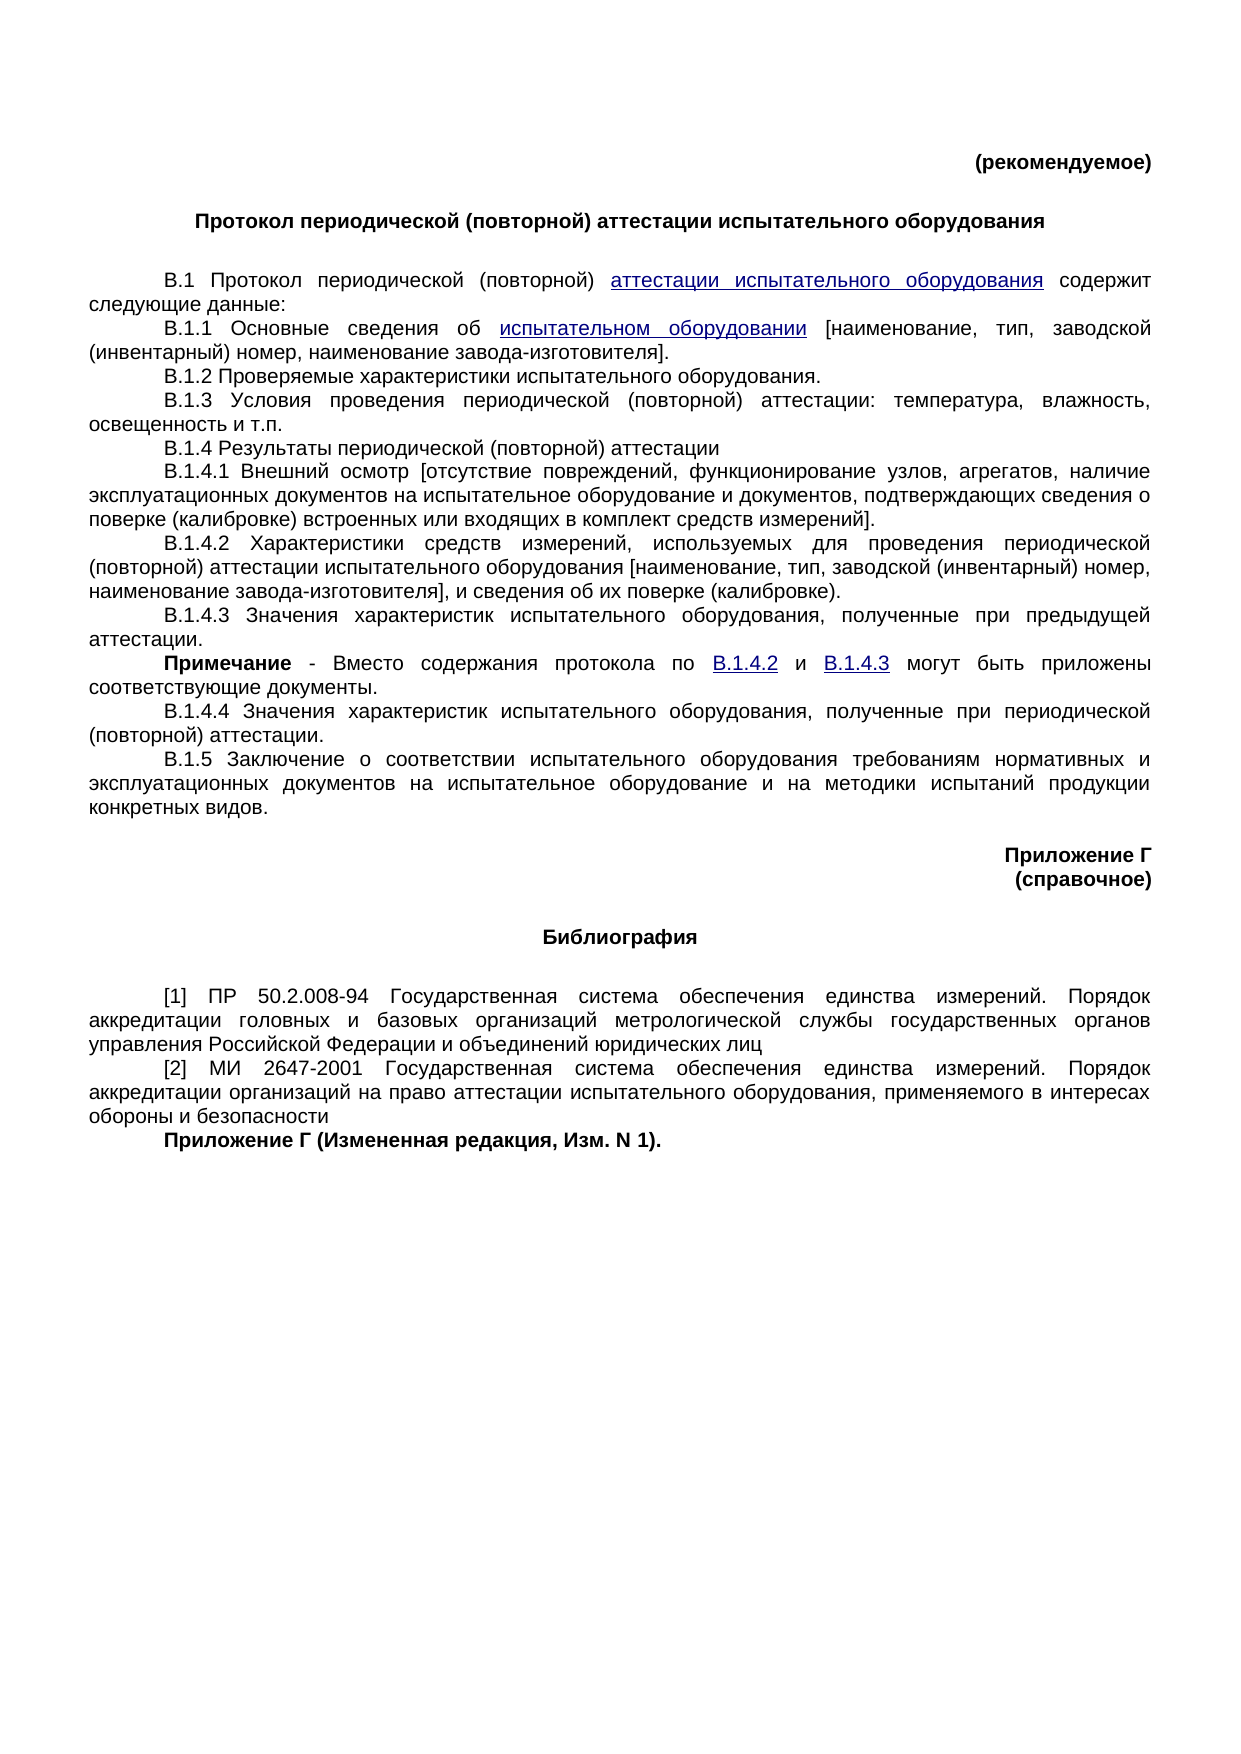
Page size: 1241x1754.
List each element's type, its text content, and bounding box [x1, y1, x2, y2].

text Приложение Г (Измененная редакция, Изм. N 1). [88, 1128, 1152, 1152]
text В.1.4.1 Внешний осмотр [отсутствие повреждений, функционирование узлов, агрегатов, наличие эксплуатационных документов на испытательное оборудование и документов, подтверждающих сведения о поверке (калибровке) встроенных или входящих в комплект средств измерений]. [88, 459, 1152, 531]
list Библиография [88, 925, 1152, 949]
text В.1.1 Основные сведения об испытательном оборудовании [наименование, тип, заводской (инвентарный) номер, наименование завода-изготовителя]. [88, 316, 1152, 363]
text В.1.4 Результаты периодической (повторной) аттестации [88, 435, 1152, 459]
text В.1.2 Проверяемые характеристики испытательного оборудования. [88, 363, 1152, 387]
text В.1.4.4 Значения характеристик испытательного оборудования, полученные при периодической (повторной) аттестации. [88, 699, 1152, 747]
text В.1.4.2 Характеристики средств измерений, используемых для проведения периодической (повторной) аттестации испытательного оборудования [наименование, тип, заводской (инвентарный) номер, наименование завода-изготовителя], и сведения об их поверке (калибровке). [88, 531, 1152, 603]
text [2] МИ 2647-2001 Государственная система обеспечения единства измерений. Порядок аккредитации организаций на право аттестации испытательного оборудования, применяемого в интересах обороны и безопасности [88, 1056, 1152, 1128]
text [1] ПР 50.2.008-94 Государственная система обеспечения единства измерений. Порядок аккредитации головных и базовых организаций метрологической службы государственных органов управления Российской Федерации и объединений юридических лиц [88, 984, 1152, 1056]
text (рекомендуемое) [88, 150, 1152, 174]
text Приложение Г [88, 842, 1152, 866]
text Примечание - Вместо содержания протокола по В.1.4.2 и В.1.4.3 могут быть приложены соответствующие документы. [88, 651, 1152, 699]
text (справочное) [88, 866, 1152, 890]
text В.1.4.3 Значения характеристик испытательного оборудования, полученные при предыдущей аттестации. [88, 603, 1152, 651]
text В.1 Протокол периодической (повторной) аттестации испытательного оборудования содержит следующие данные: [88, 268, 1152, 316]
text В.1.3 Условия проведения периодической (повторной) аттестации: температура, влажность, освещенность и т.п. [88, 387, 1152, 435]
list Протокол периодической (повторной) аттестации испытательного оборудования [88, 209, 1152, 233]
text В.1.5 Заключение о соответствии испытательного оборудования требованиям нормативных и эксплуатационных документов на испытательное оборудование и на методики испытаний продукции конкретных видов. [88, 747, 1152, 819]
